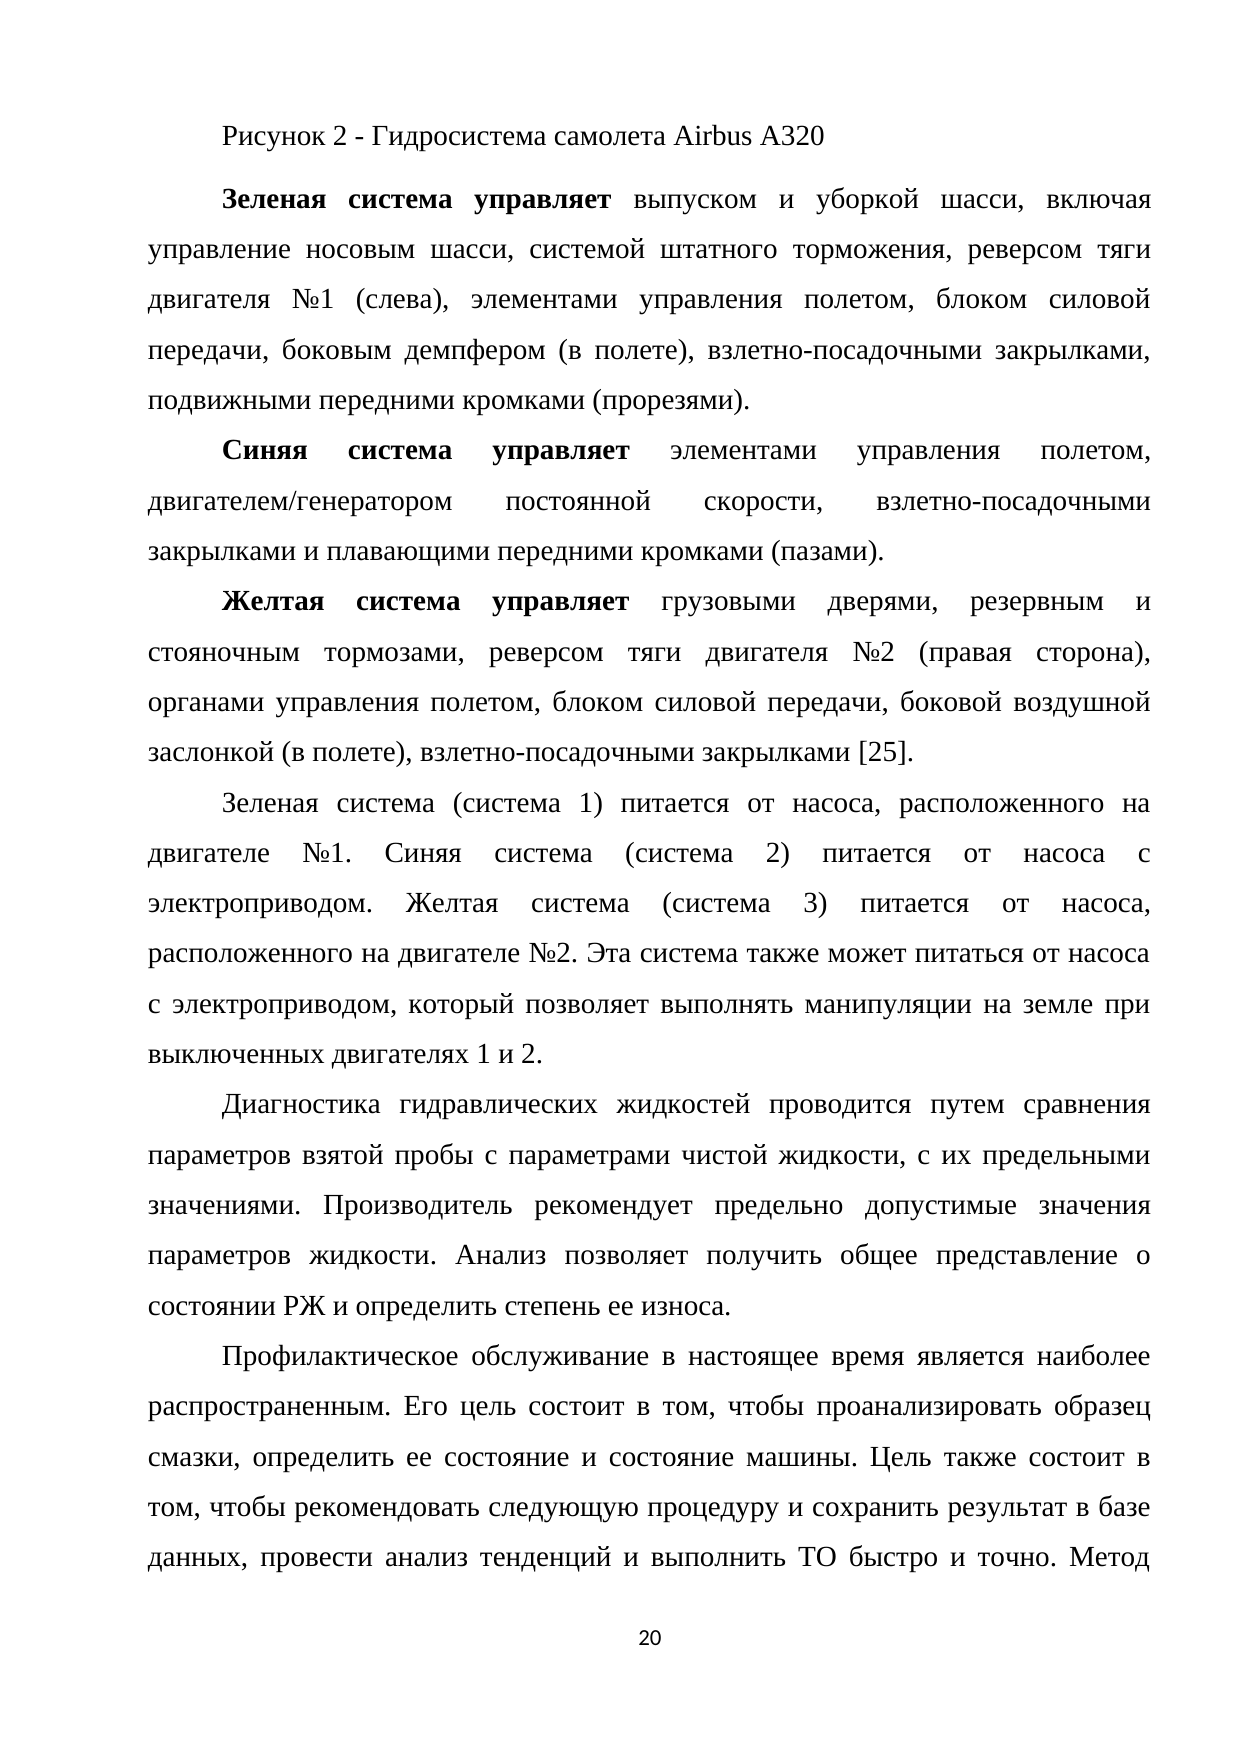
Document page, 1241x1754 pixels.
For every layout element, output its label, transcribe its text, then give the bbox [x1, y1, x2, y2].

text Зеленая система (система 1) питается от насоса, расположенного на двигателе №1. Синяя система (система 2) питается от насоса с электроприводом. Желтая система (система 3) питается от насоса, расположенного на двигателе №2. Эта система также может питаться от насоса с электроприводом, который позволяет выполнять манипуляции на земле при выключенных двигателях 1 и 2. [148, 785, 1152, 1070]
text Синяя система управляет элементами управления полетом, двигателем/генератором постоянной скорости, взлетно-посадочными закрылками и плавающими передними кромками (пазами). [148, 432, 1152, 567]
text Рисунок 2 - Гидросистема самолета Airbus A320 [148, 118, 1152, 152]
text Диагностика гидравлических жидкостей проводится путем сравнения параметров взятой пробы с параметрами чистой жидкости, с их предельными значениями. Производитель рекомендует предельно допустимые значения параметров жидкости. Анализ позволяет получить общее представление о состоянии РЖ и определить степень ее износа. [148, 1087, 1152, 1321]
text Желтая система управляет грузовыми дверями, резервным и стояночным тормозами, реверсом тяги двигателя №2 (правая сторона), органами управления полетом, блоком силовой передачи, боковой воздушной заслонкой (в полете), взлетно-посадочными закрылками [25]. [148, 583, 1152, 768]
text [148, 1338, 1152, 1573]
text Зеленая система управляет выпуском и уборкой шасси, включая управление носовым шасси, системой штатного торможения, реверсом тяги двигателя №1 (слева), элементами управления полетом, блоком силовой передачи, боковым демпфером (в полете), взлетно-посадочными закрылками, подвижными передними кромками (прорезями). [148, 181, 1152, 416]
